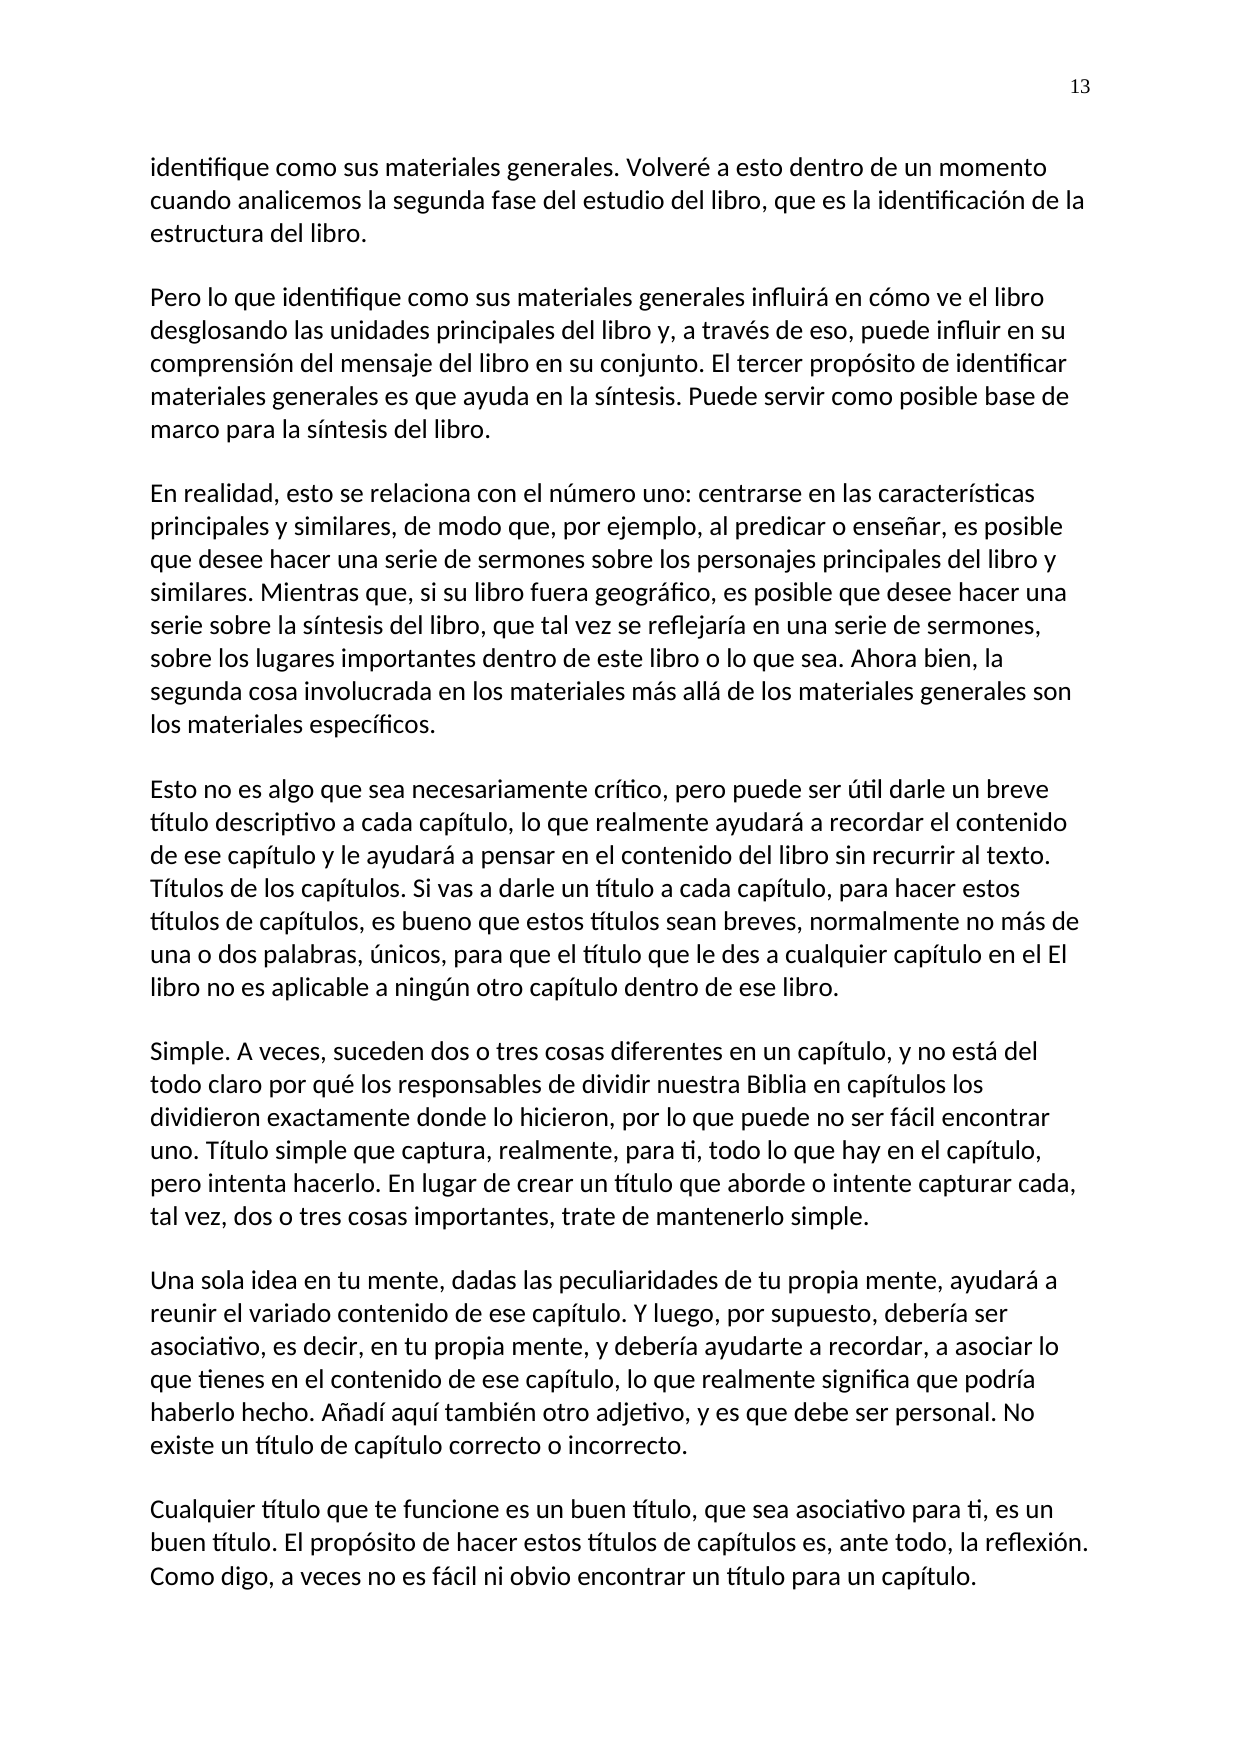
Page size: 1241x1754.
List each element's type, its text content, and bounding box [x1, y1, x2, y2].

text Cualquier título que te funcione es un buen título, que sea asociativo para ti, es un buen título. El propósito de hacer estos títulos de capítulos es, ante todo, la reflexión. Como digo, a veces no es fácil ni obvio encontrar un título para un capítulo. [150, 1493, 1090, 1592]
text Una sola idea en tu mente, dadas las peculiaridades de tu propia mente, ayudará a reunir el variado contenido de ese capítulo. Y luego, por supuesto, debería ser asociativo, es decir, en tu propia mente, y debería ayudarte a recordar, a asociar lo que tienes en el contenido de ese capítulo, lo que realmente significa que podría haberlo hecho. Añadí aquí también otro adjetivo, y es que debe ser personal. No existe un título de capítulo correcto o incorrecto. [150, 1263, 1090, 1461]
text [150, 150, 1090, 249]
text Simple. A veces, suceden dos o tres cosas diferentes en un capítulo, y no está del todo claro por qué los responsables de dividir nuestra Biblia en capítulos los dividieron exactamente donde lo hicieron, por lo que puede no ser fácil encontrar uno. Título simple que captura, realmente, para ti, todo lo que hay en el capítulo, pero intenta hacerlo. En lugar de crear un título que aborde o intente capturar cada, tal vez, dos o tres cosas importantes, trate de mantenerlo simple. [150, 1034, 1090, 1232]
text Esto no es algo que sea necesariamente crítico, pero puede ser útil darle un breve título descriptivo a cada capítulo, lo que realmente ayudará a recordar el contenido de ese capítulo y le ayudará a pensar en el contenido del libro sin recurrir al texto. Títulos de los capítulos. Si vas a darle un título a cada capítulo, para hacer estos títulos de capítulos, es bueno que estos títulos sean breves, normalmente no más de una o dos palabras, únicos, para que el título que le des a cualquier capítulo en el El libro no es aplicable a ningún otro capítulo dentro de ese libro. [150, 772, 1090, 1003]
text Pero lo que identifique como sus materiales generales influirá en cómo ve el libro desglosando las unidades principales del libro y, a través de eso, puede influir en su comprensión del mensaje del libro en su conjunto. El tercer propósito de identificar materiales generales es que ayuda en la síntesis. Puede servir como posible base de marco para la síntesis del libro. [150, 280, 1090, 445]
text En realidad, esto se relaciona con el número uno: centrarse en las características principales y similares, de modo que, por ejemplo, al predicar o enseñar, es posible que desee hacer una serie de sermones sobre los personajes principales del libro y similares. Mientras que, si su libro fuera geográfico, es posible que desee hacer una serie sobre la síntesis del libro, que tal vez se reflejaría en una serie de sermones, sobre los lugares importantes dentro de este libro o lo que sea. Ahora bien, la segunda cosa involucrada en los materiales más allá de los materiales generales son los materiales específicos. [150, 476, 1090, 741]
